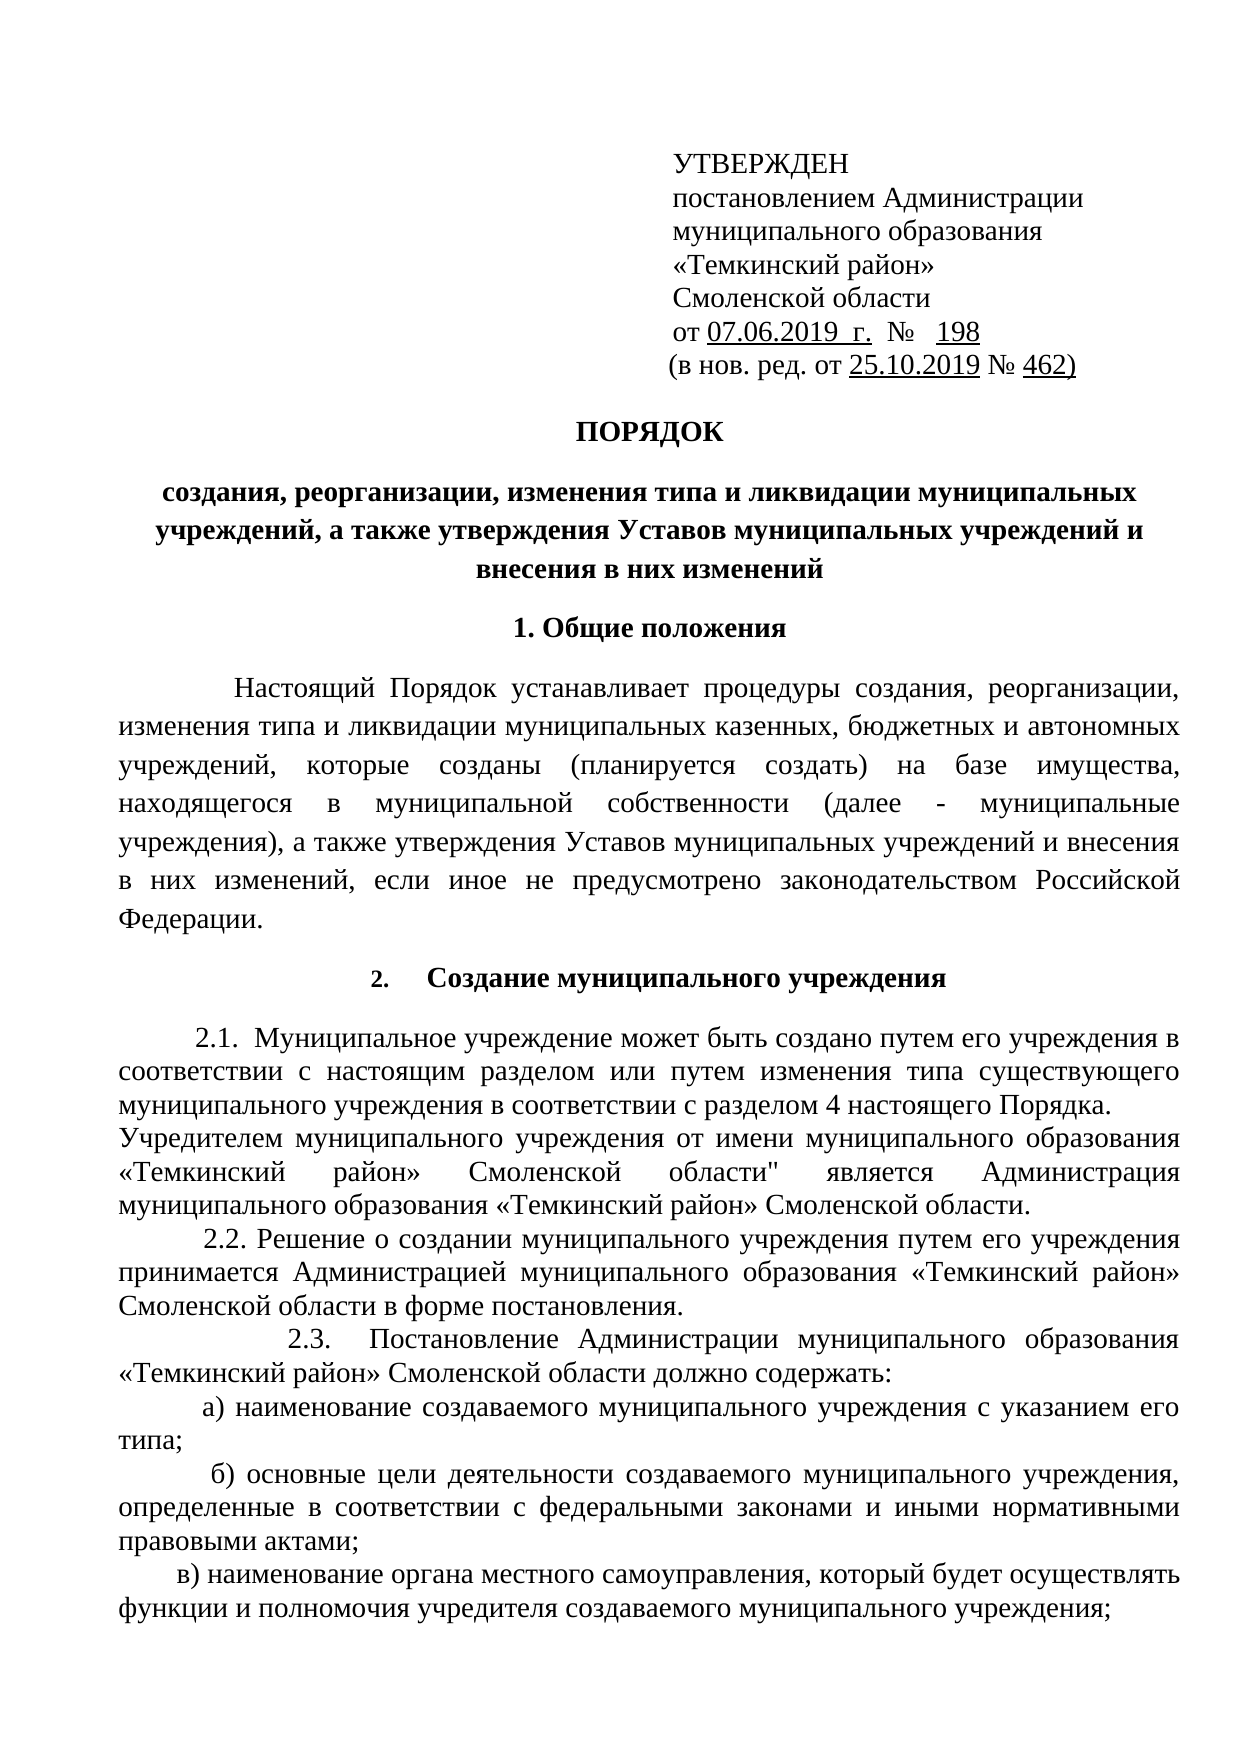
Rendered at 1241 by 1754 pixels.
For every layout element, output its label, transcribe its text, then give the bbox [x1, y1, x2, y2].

text Настоящий Порядок устанавливает процедуры создания, реорганизации, изменения типа и ликвидации муниципальных казенных, бюджетных и автономных учреждений, которые созданы (планируется создать) на базе имущества, находящегося в муниципальной собственности (далее - муниципальные учреждения), а также утверждения Уставов муниципальных учреждений и внесения в них изменений, если иное не предусмотрено законодательством Российской Федерации. [118, 670, 1181, 934]
text Смоленской области [118, 280, 1181, 314]
text (в нов. ред. от 25.10.2019 № 462) [118, 347, 1181, 381]
text б) основные цели деятельности создаваемого муниципального учреждения, определенные в соответствии с федеральными законами и иными нормативными правовыми актами; [118, 1456, 1181, 1556]
text 2.1. Муниципальное учреждение может быть создано путем его учреждения в соответствии с настоящим разделом или путем изменения типа существующего муниципального учреждения в соответствии с разделом 4 настоящего Порядка. [118, 1020, 1181, 1120]
text постановлением Администрации [118, 180, 1181, 213]
text в) наименование органа местного самоуправления, который будет осуществлять функции и полномочия учредителя создаваемого муниципального учреждения; [118, 1556, 1181, 1623]
text УТВЕРЖДЕН [118, 146, 1181, 180]
text 2.3. Постановление Администрации муниципального образования «Темкинский район» Смоленской области должно содержать: [118, 1322, 1181, 1389]
text 1. Общие положения [118, 610, 1181, 644]
list Создание муниципального учреждения [118, 960, 1181, 994]
text создания, реорганизации, изменения типа и ликвидации муниципальных учреждений, а также утверждения Уставов муниципальных учреждений и внесения в них изменений [118, 474, 1181, 584]
text 2.2. Решение о создании муниципального учреждения путем его учреждения принимается Администрацией муниципального образования «Темкинский район» Смоленской области в форме постановления. [118, 1221, 1181, 1322]
text а) наименование создаваемого муниципального учреждения с указанием его типа; [118, 1389, 1181, 1456]
text «Темкинский район» [118, 247, 1181, 280]
text Учредителем муниципального учреждения от имени муниципального образования «Темкинский район» Смоленской области" является Администрация муниципального образования «Темкинский район» Смоленской области. [118, 1120, 1181, 1221]
text муниципального образования [118, 213, 1181, 247]
text ПОРЯДОК [118, 414, 1181, 448]
text от 07.06.2019 г. № 198 [118, 314, 1181, 347]
